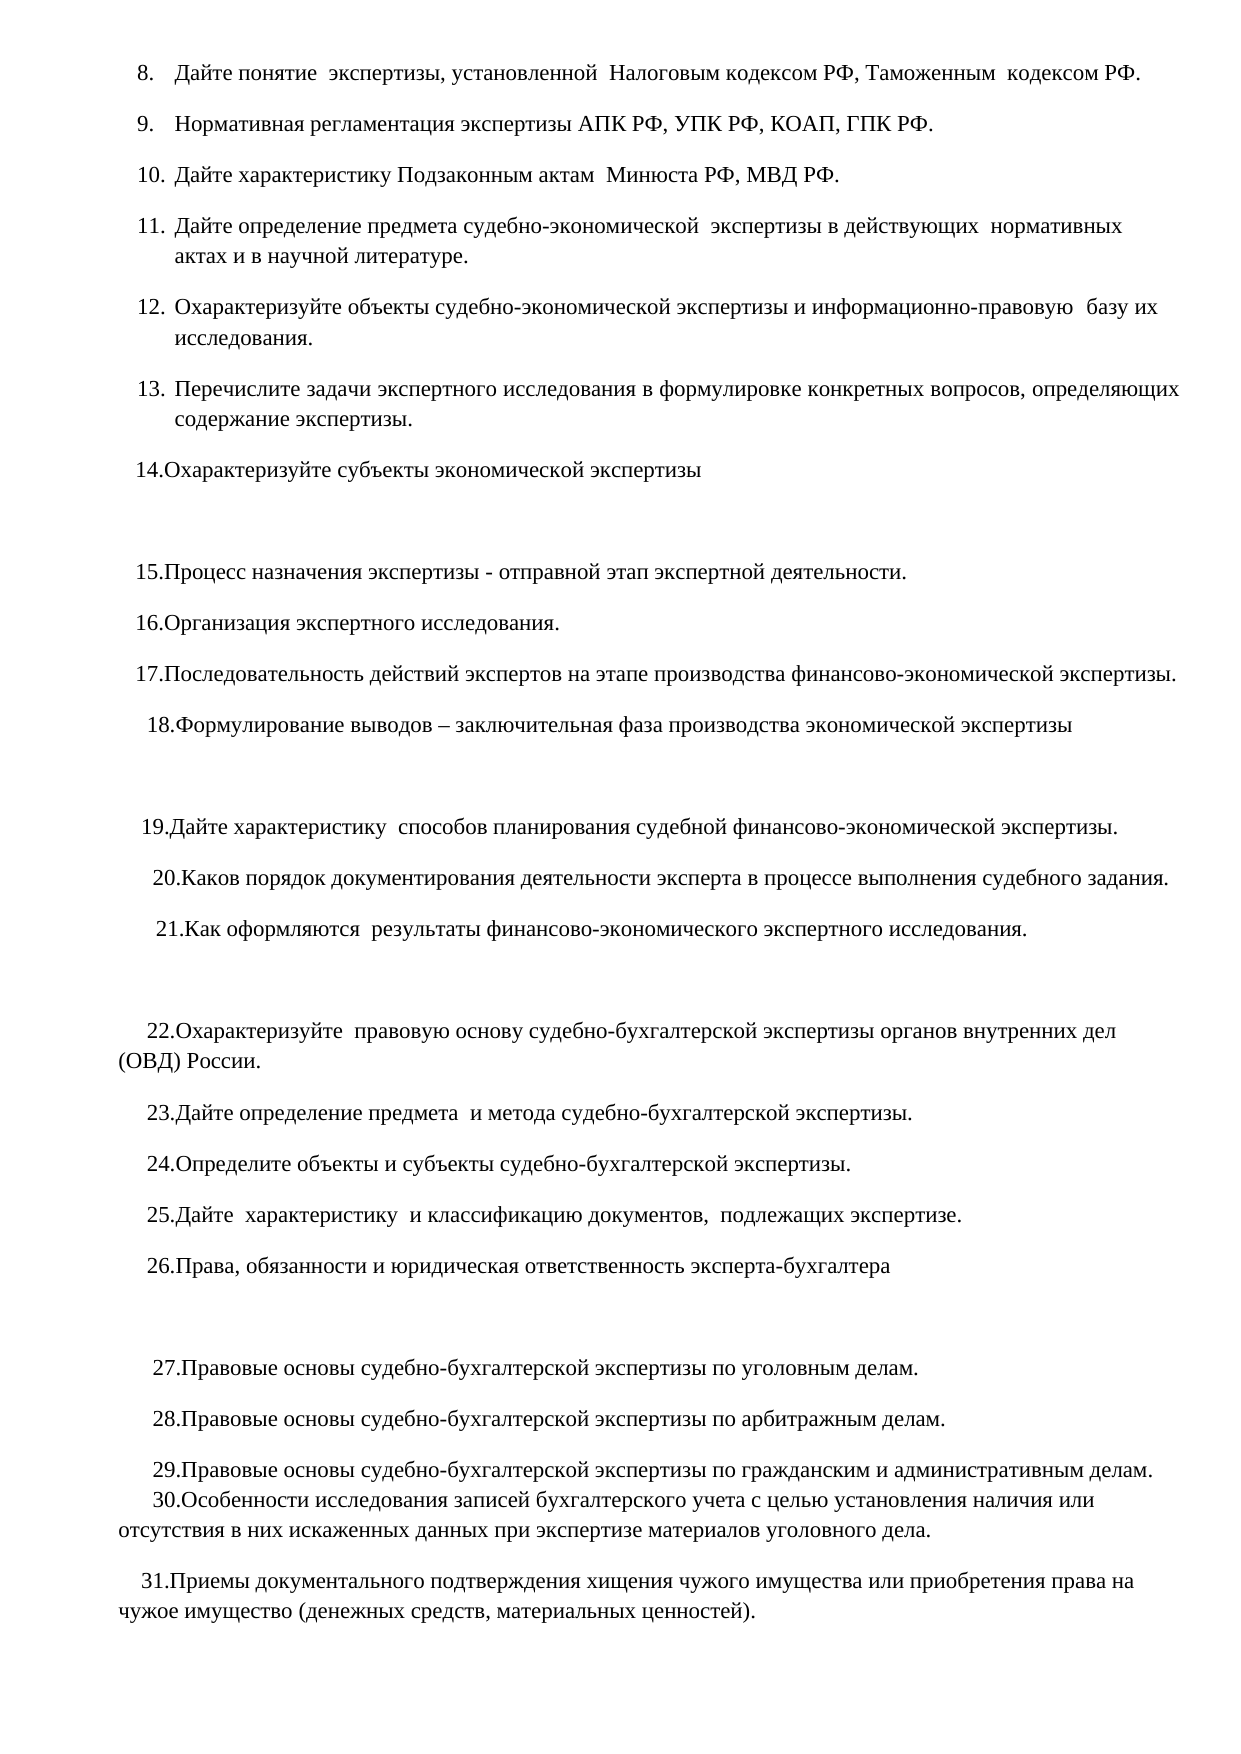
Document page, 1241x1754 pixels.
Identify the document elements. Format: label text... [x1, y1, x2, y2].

list Дайте характеристику Подзаконным актам Минюста РФ, МВД РФ. [137, 161, 1181, 187]
text 16.Организация экспертного исследования. [118, 609, 1181, 635]
list Охарактеризуйте объекты судебно-экономической экспертизы и информационно-правовую базу их исследования. [137, 293, 1181, 350]
list Дайте определение предмета судебно-экономической экспертизы в действующих нормативных актах и в научной литературе. [137, 212, 1181, 269]
text 15.Процесс назначения экспертизы - отправной этап экспертной деятельности. [118, 558, 1181, 584]
text 14.Охарактеризуйте субъекты экономической экспертизы [118, 456, 1181, 482]
list Перечислите задачи экспертного исследования в формулировке конкретных вопросов, определяющих содержание экспертизы. [137, 375, 1181, 431]
text 31.Приемы документального подтверждения хищения чужого имущества или приобретения права на чужое имущество (денежных средств, материальных ценностей). [118, 1567, 1181, 1624]
list Нормативная регламентация экспертизы АПК РФ, УПК РФ, КОАП, ГПК РФ. [137, 110, 1181, 136]
text 26.Права, обязанности и юридическая ответственность эксперта-бухгалтера [118, 1252, 1181, 1278]
text 24.Определите объекты и субъекты судебно-бухгалтерской экспертизы. [118, 1150, 1181, 1176]
text 21.Как оформляются результаты финансово-экономического экспертного исследования. [118, 915, 1181, 942]
text 20.Каков порядок документирования деятельности эксперта в процессе выполнения судебного задания. [118, 864, 1181, 891]
text 29.Правовые основы судебно-бухгалтерской экспертизы по гражданским и административным делам. [118, 1456, 1181, 1482]
text 23.Дайте определение предмета и метода судебно-бухгалтерской экспертизы. [118, 1099, 1181, 1125]
text 28.Правовые основы судебно-бухгалтерской экспертизы по арбитражным делам. [118, 1405, 1181, 1431]
text 27.Правовые основы судебно-бухгалтерской экспертизы по уголовным делам. [118, 1354, 1181, 1380]
text 19.Дайте характеристику способов планирования судебной финансово-экономической экспертизы. [118, 813, 1181, 839]
text 30.Особенности исследования записей бухгалтерского учета с целью установления наличия или отсутствия в них искаженных данных при экспертизе материалов уголовного дела. [118, 1486, 1181, 1543]
text 25.Дайте характеристику и классификацию документов, подлежащих экспертизе. [118, 1201, 1181, 1227]
text 18.Формулирование выводов – заключительная фаза производства экономической экспертизы [118, 711, 1181, 737]
text 22.Охарактеризуйте правовую основу судебно-бухгалтерской экспертизы органов внутренних дел (ОВД) России. [118, 1017, 1181, 1074]
list Дайте понятие экспертизы, установленной Налоговым кодексом РФ, Таможенным кодексом РФ. [137, 59, 1181, 85]
text 17.Последовательность действий экспертов на этапе производства финансово-экономической экспертизы. [118, 660, 1181, 686]
